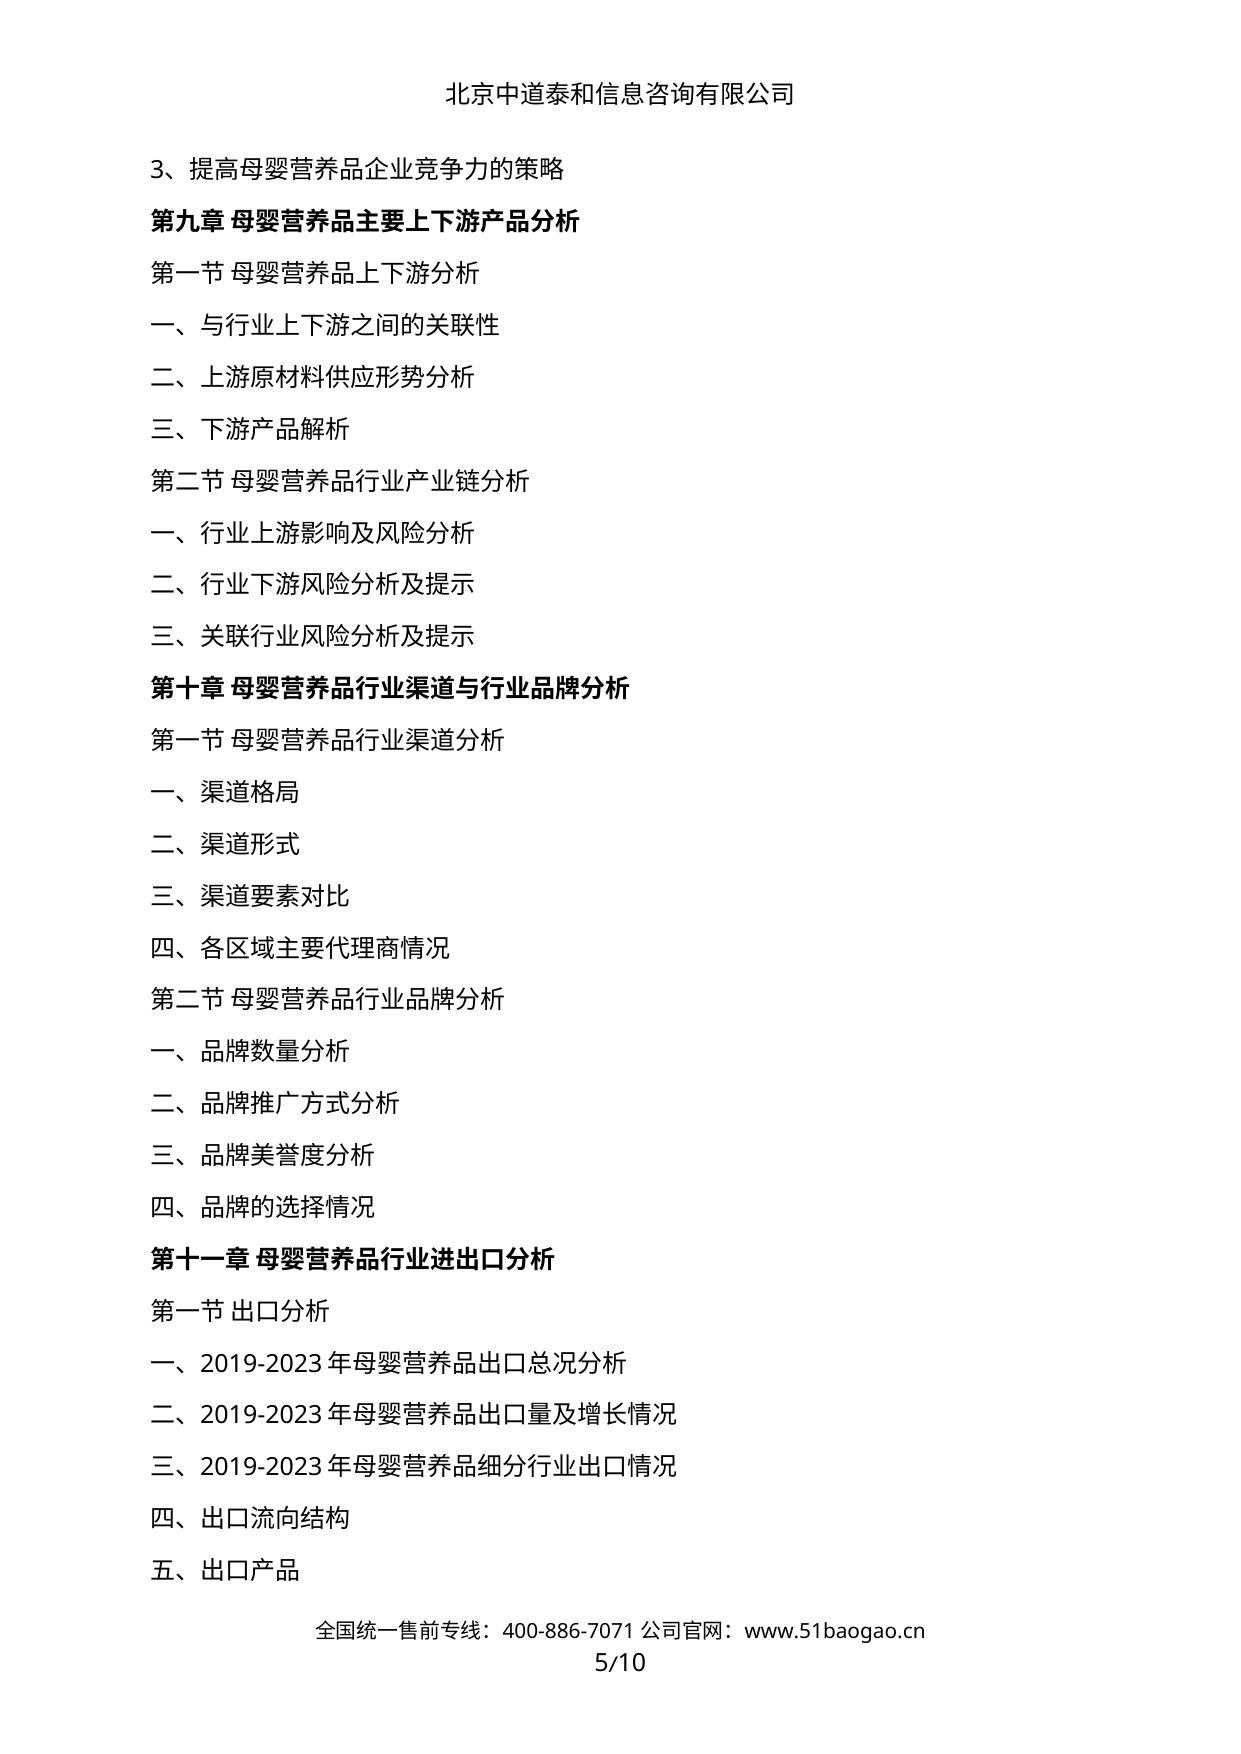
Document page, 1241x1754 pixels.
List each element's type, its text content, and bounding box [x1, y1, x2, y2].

text 二、渠道形式 [150, 824, 1090, 861]
text 一、渠道格局 [150, 772, 1090, 809]
text 第一节 母婴营养品行业渠道分析 [150, 721, 1090, 757]
text 三、2019-2023年母婴营养品细分行业出口情况 [150, 1447, 1090, 1483]
text 第一节 母婴营养品上下游分析 [150, 254, 1090, 290]
text 一、与行业上下游之间的关联性 [150, 306, 1090, 342]
text 第十章 母婴营养品行业渠道与行业品牌分析 [150, 669, 1090, 705]
text 一、行业上游影响及风险分析 [150, 513, 1090, 549]
text 第一节 出口分析 [150, 1291, 1090, 1327]
text 二、品牌推广方式分析 [150, 1084, 1090, 1120]
text 第九章 母婴营养品主要上下游产品分析 [150, 202, 1090, 238]
text 四、品牌的选择情况 [150, 1187, 1090, 1224]
text 第二节 母婴营养品行业品牌分析 [150, 980, 1090, 1016]
text 二、上游原材料供应形势分析 [150, 357, 1090, 394]
text 五、出口产品 [150, 1551, 1090, 1587]
text 二、2019-2023年母婴营养品出口量及增长情况 [150, 1395, 1090, 1431]
text 第二节 母婴营养品行业产业链分析 [150, 461, 1090, 497]
text 四、出口流向结构 [150, 1499, 1090, 1535]
text 二、行业下游风险分析及提示 [150, 565, 1090, 601]
text 一、品牌数量分析 [150, 1032, 1090, 1068]
text 三、渠道要素对比 [150, 876, 1090, 912]
text 三、关联行业风险分析及提示 [150, 617, 1090, 653]
text 第十一章 母婴营养品行业进出口分析 [150, 1239, 1090, 1276]
text 四、各区域主要代理商情况 [150, 928, 1090, 964]
text 3、提高母婴营养品企业竞争力的策略 [150, 150, 1090, 186]
text 一、2019-2023年母婴营养品出口总况分析 [150, 1343, 1090, 1379]
text 三、品牌美誉度分析 [150, 1136, 1090, 1172]
text 三、下游产品解析 [150, 409, 1090, 446]
